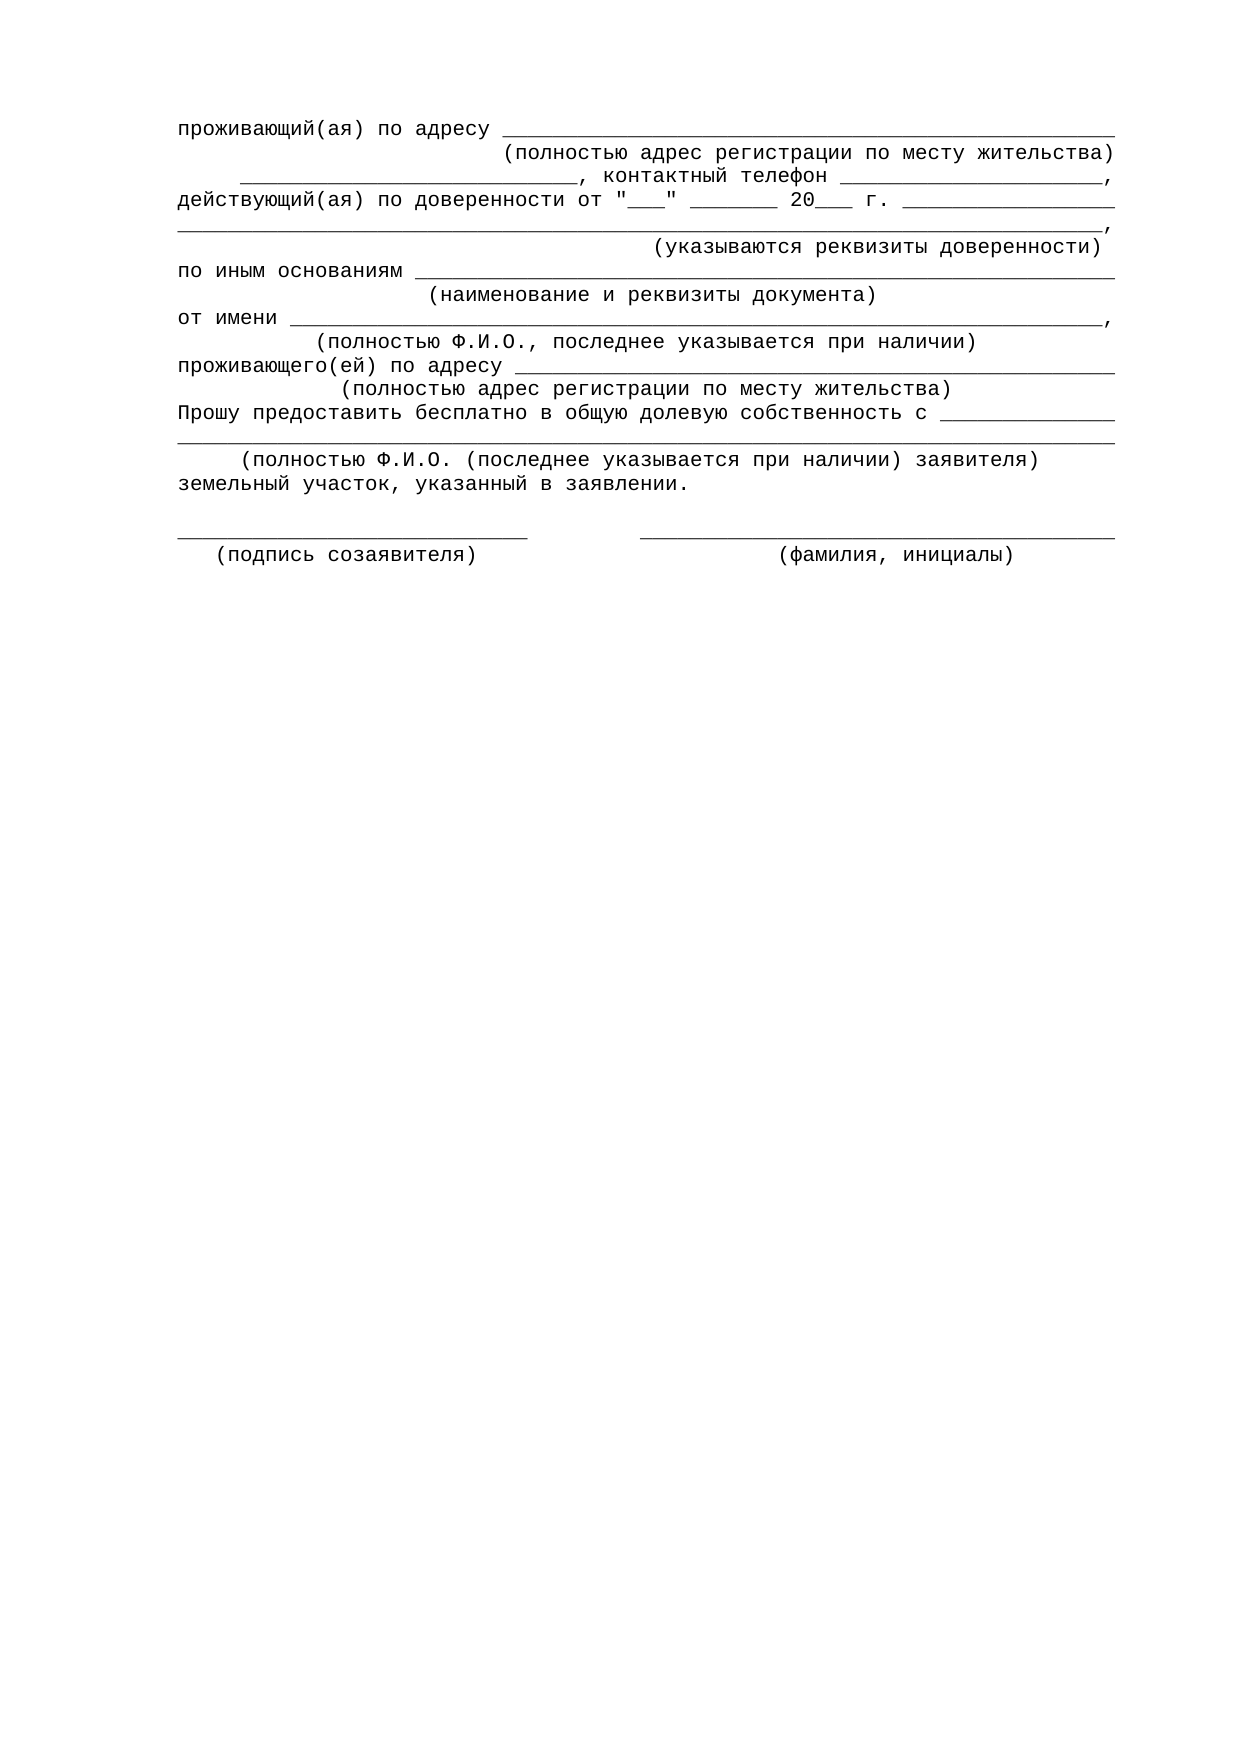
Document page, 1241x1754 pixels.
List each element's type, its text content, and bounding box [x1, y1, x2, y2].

text ____________________________ ______________________________________ [177, 520, 1152, 544]
text (полностью адрес регистрации по месту жительства) [177, 142, 1152, 165]
text Прошу предоставить бесплатно в общую долевую собственность с ______________ [177, 402, 1152, 426]
text по иным основаниям ________________________________________________________ [177, 260, 1152, 284]
text проживающего(ей) по адресу ________________________________________________ [177, 354, 1152, 378]
text действующий(ая) по доверенности от "___" _______ 20___ г. _________________ [177, 189, 1152, 213]
text __________________________________________________________________________, [177, 213, 1152, 236]
text (полностью Ф.И.О., последнее указывается при наличии) [177, 331, 1152, 354]
text земельный участок, указанный в заявлении. [177, 473, 1152, 496]
text (полностью Ф.И.О. (последнее указывается при наличии) заявителя) [177, 449, 1152, 473]
text (наименование и реквизиты документа) [177, 284, 1152, 307]
text ___________________________________________________________________________ [177, 426, 1152, 449]
text от имени _________________________________________________________________, [177, 307, 1152, 331]
text (указываются реквизиты доверенности) [177, 236, 1152, 260]
text (подпись созаявителя) (фамилия, инициалы) [177, 544, 1152, 567]
text проживающий(ая) по адресу _________________________________________________ [177, 118, 1152, 142]
text (полностью адрес регистрации по месту жительства) [177, 378, 1152, 402]
text ___________________________, контактный телефон _____________________, [177, 165, 1152, 189]
